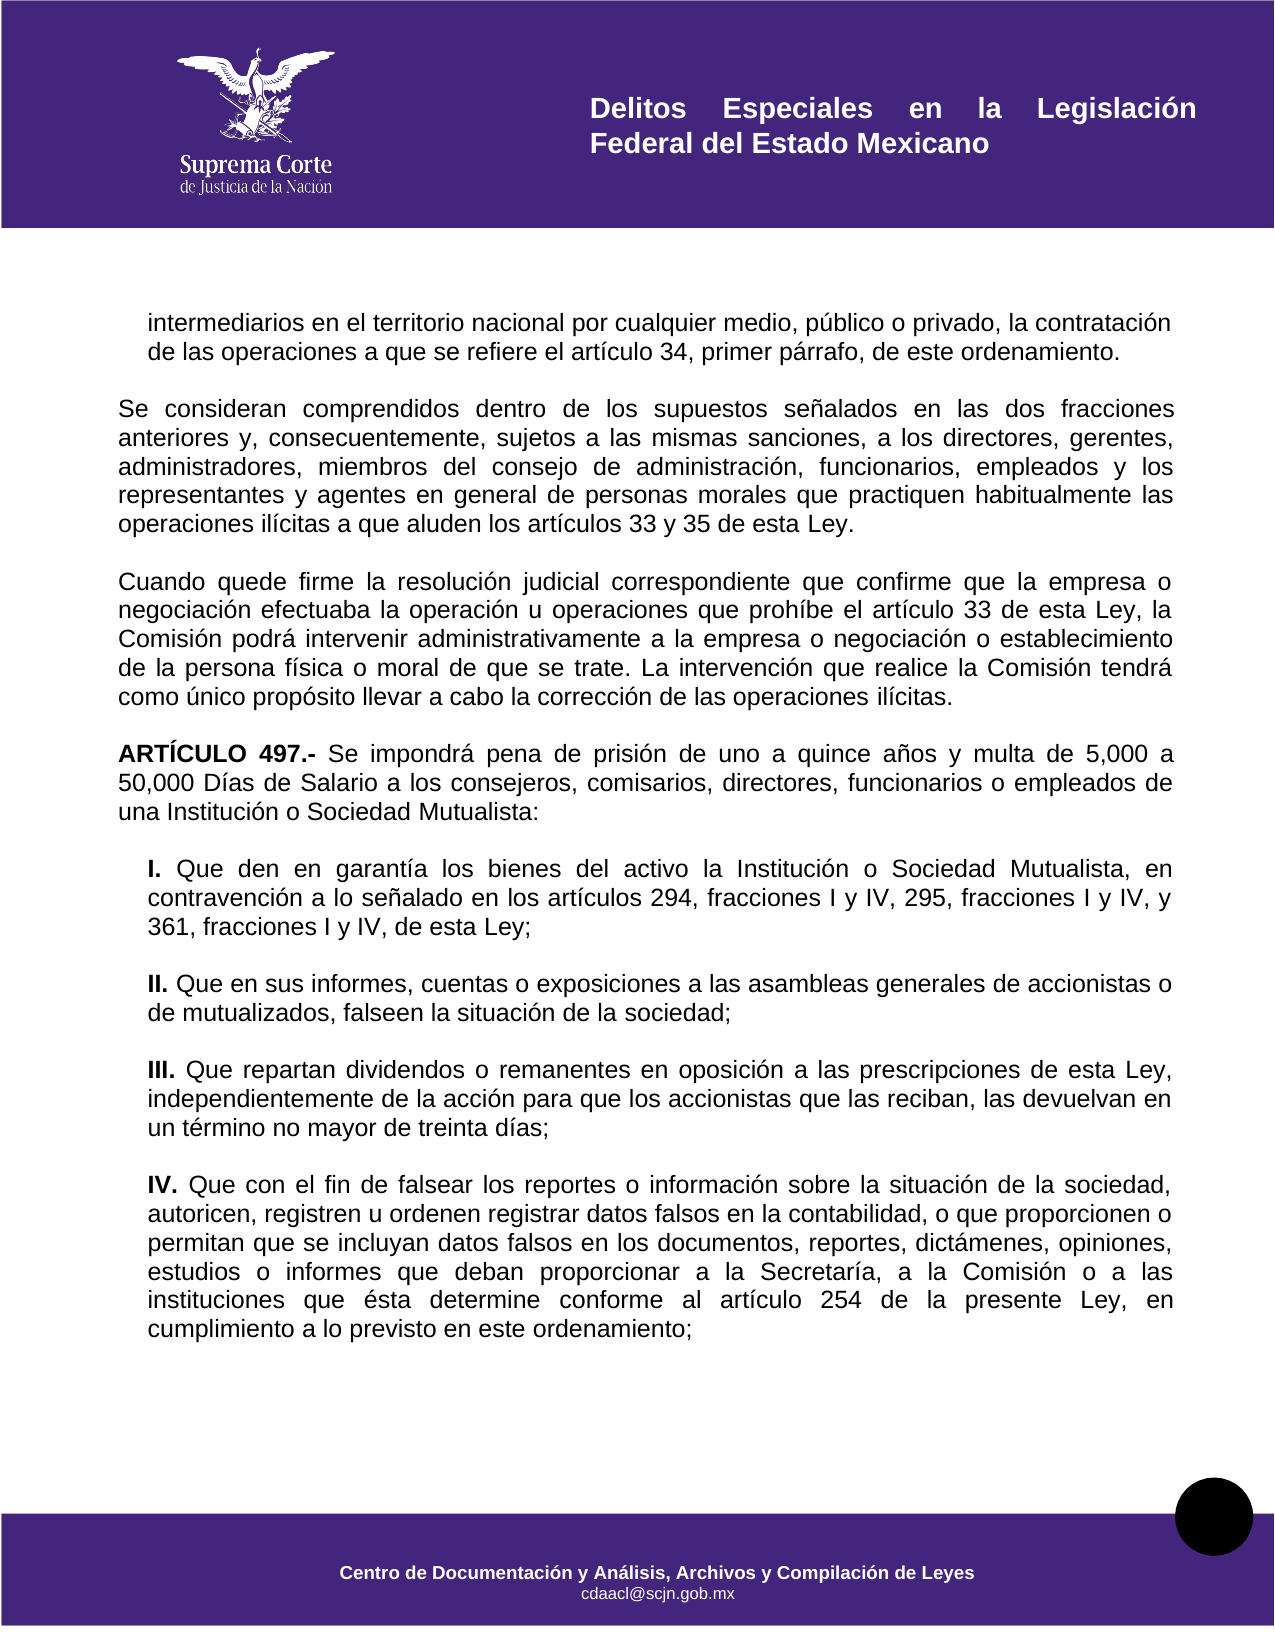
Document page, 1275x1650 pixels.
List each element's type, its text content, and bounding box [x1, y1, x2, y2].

picture [0, 0, 1275, 229]
list Que en sus informes, cuentas o exposiciones a las asambleas generales de accionistas o de mutualizados, falseen la situación de la sociedad; [147, 969, 1175, 1027]
text Cuando quede firme la resolución judicial correspondiente que confirme que la empresa o negociación efectuaba la operación u operaciones que prohíbe el artículo 33 de esta Ley, la Comisión podrá intervenir administrativamente a la empresa o negociación o establecimiento de la persona física o moral de que se trate. La intervención que realice la Comisión tendrá como único propósito llevar a cabo la corrección de las operaciones ilícitas. [118, 567, 1174, 710]
text Se consideran comprendidos dentro de los supuestos señalados en las dos fracciones anteriores y, consecuentemente, sujetos a las mismas sanciones, a los directores, gerentes, administradores, miembros del consejo de administración, funcionarios, empleados y los representantes y agentes en general de personas morales que practiquen habitualmente las operaciones ilícitas a que aluden los artículos 33 y 35 de esta Ley. [118, 394, 1175, 538]
text intermediarios en el territorio nacional por cualquier medio, público o privado, la contratación de las operaciones a que se refiere el artículo 34, primer párrafo, de este ordenamiento. [147, 308, 1174, 365]
list Que repartan dividendos o remanentes en oposición a las prescripciones de esta Ley, independientemente de la acción para que los accionistas que las reciban, las devuelvan en un término no mayor de treinta días; [147, 1055, 1174, 1142]
picture [0, 1513, 1275, 1626]
list Que den en garantía los bienes del activo la Institución o Sociedad Mutualista, en contravención a lo señalado en los artículos 294, fracciones I y IV, 295, fracciones I y IV, y 361, fracciones I y IV, de esta Ley; [147, 854, 1174, 940]
text ARTÍCULO 497.- Se impondrá pena de prisión de uno a quince años y multa de 5,000 a 50,000 Días de Salario a los consejeros, comisarios, directores, funcionarios o empleados de una Institución o Sociedad Mutualista: [118, 739, 1174, 825]
list Que con el fin de falsear los reportes o información sobre la situación de la sociedad, autoricen, registren u ordenen registrar datos falsos en la contabilidad, o que proporcionen o permitan que se incluyan datos falsos en los documentos, reportes, dictámenes, opiniones, estudios o informes que deban proporcionar a la Secretaría, a la Comisión o a las instituciones que ésta determine conforme al artículo 254 de la presente Ley, en cumplimiento a lo previsto en este ordenamiento; [147, 1170, 1174, 1343]
